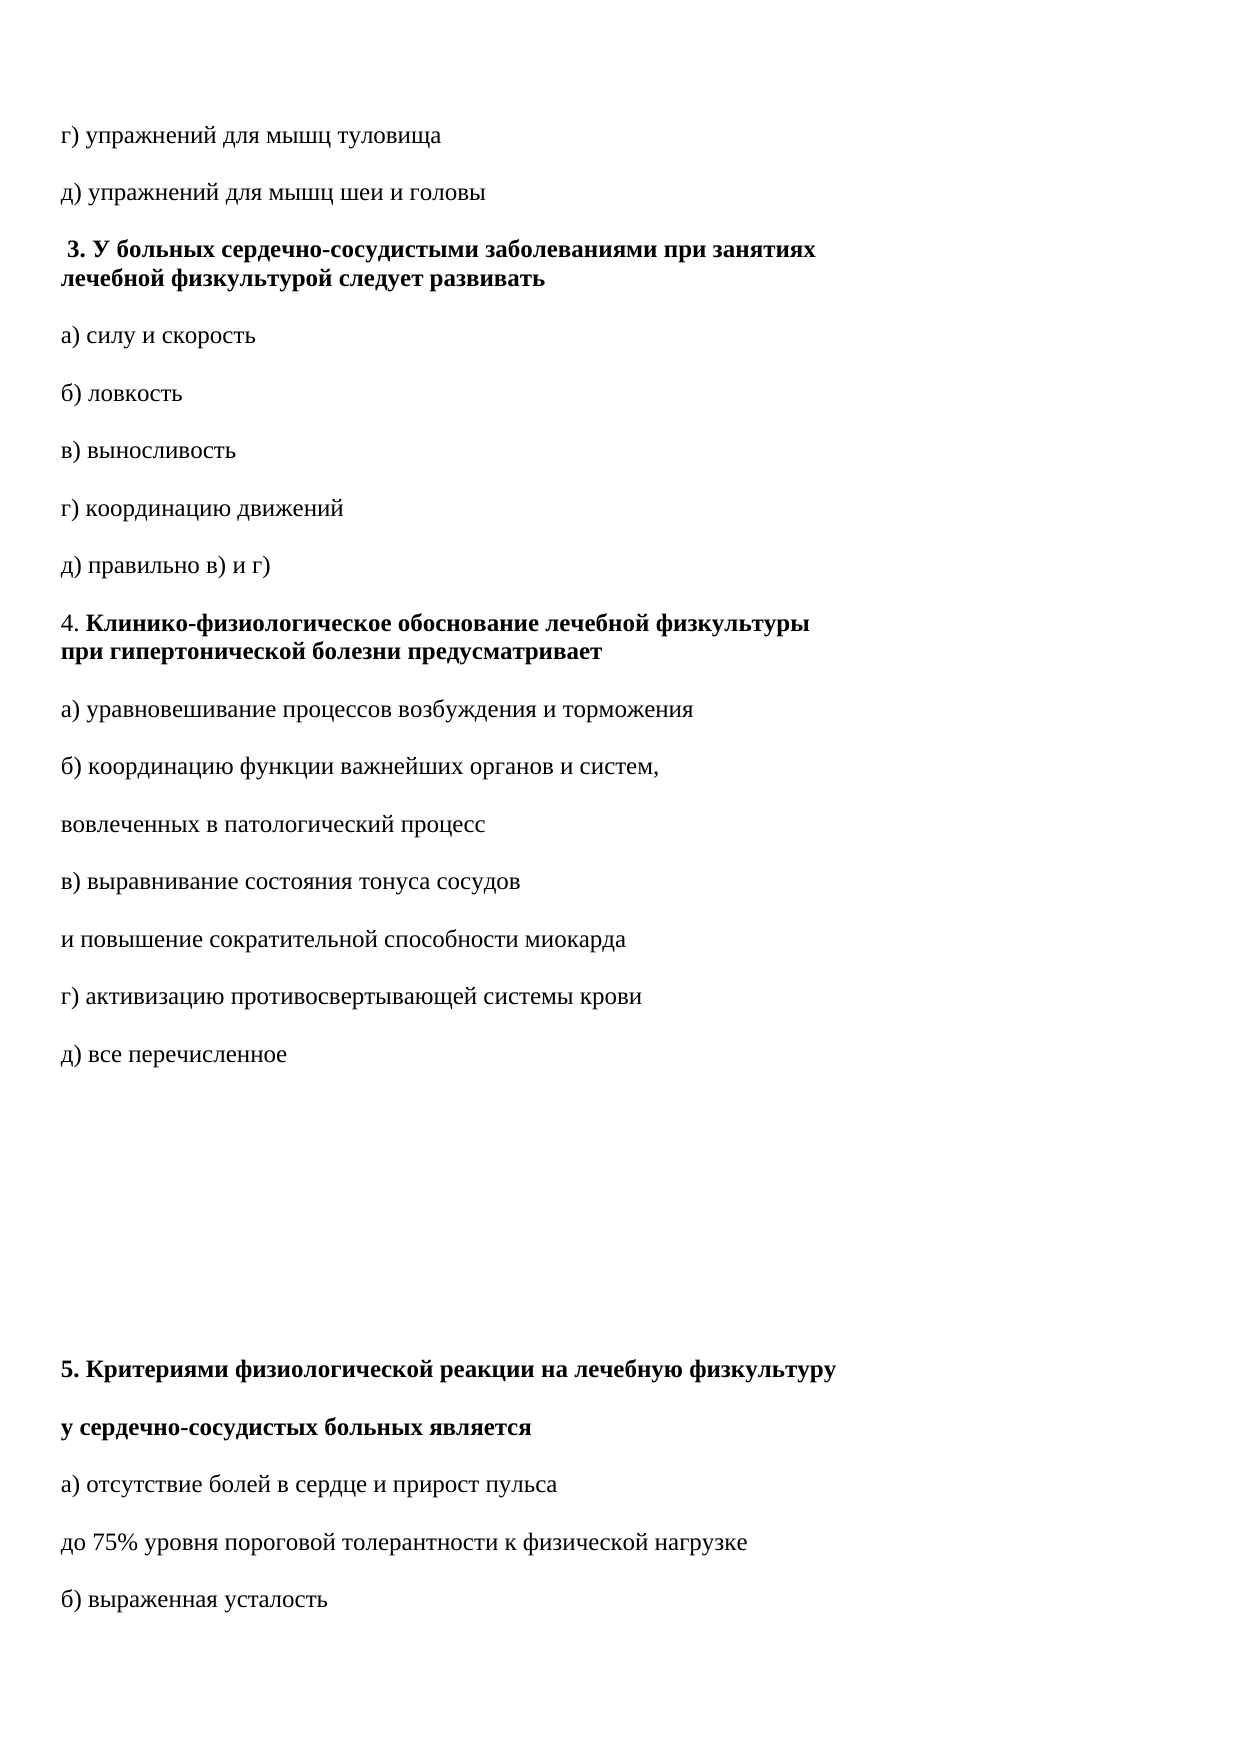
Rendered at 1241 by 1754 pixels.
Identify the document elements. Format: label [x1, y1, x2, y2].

table_header [59, 118, 1240, 1615]
